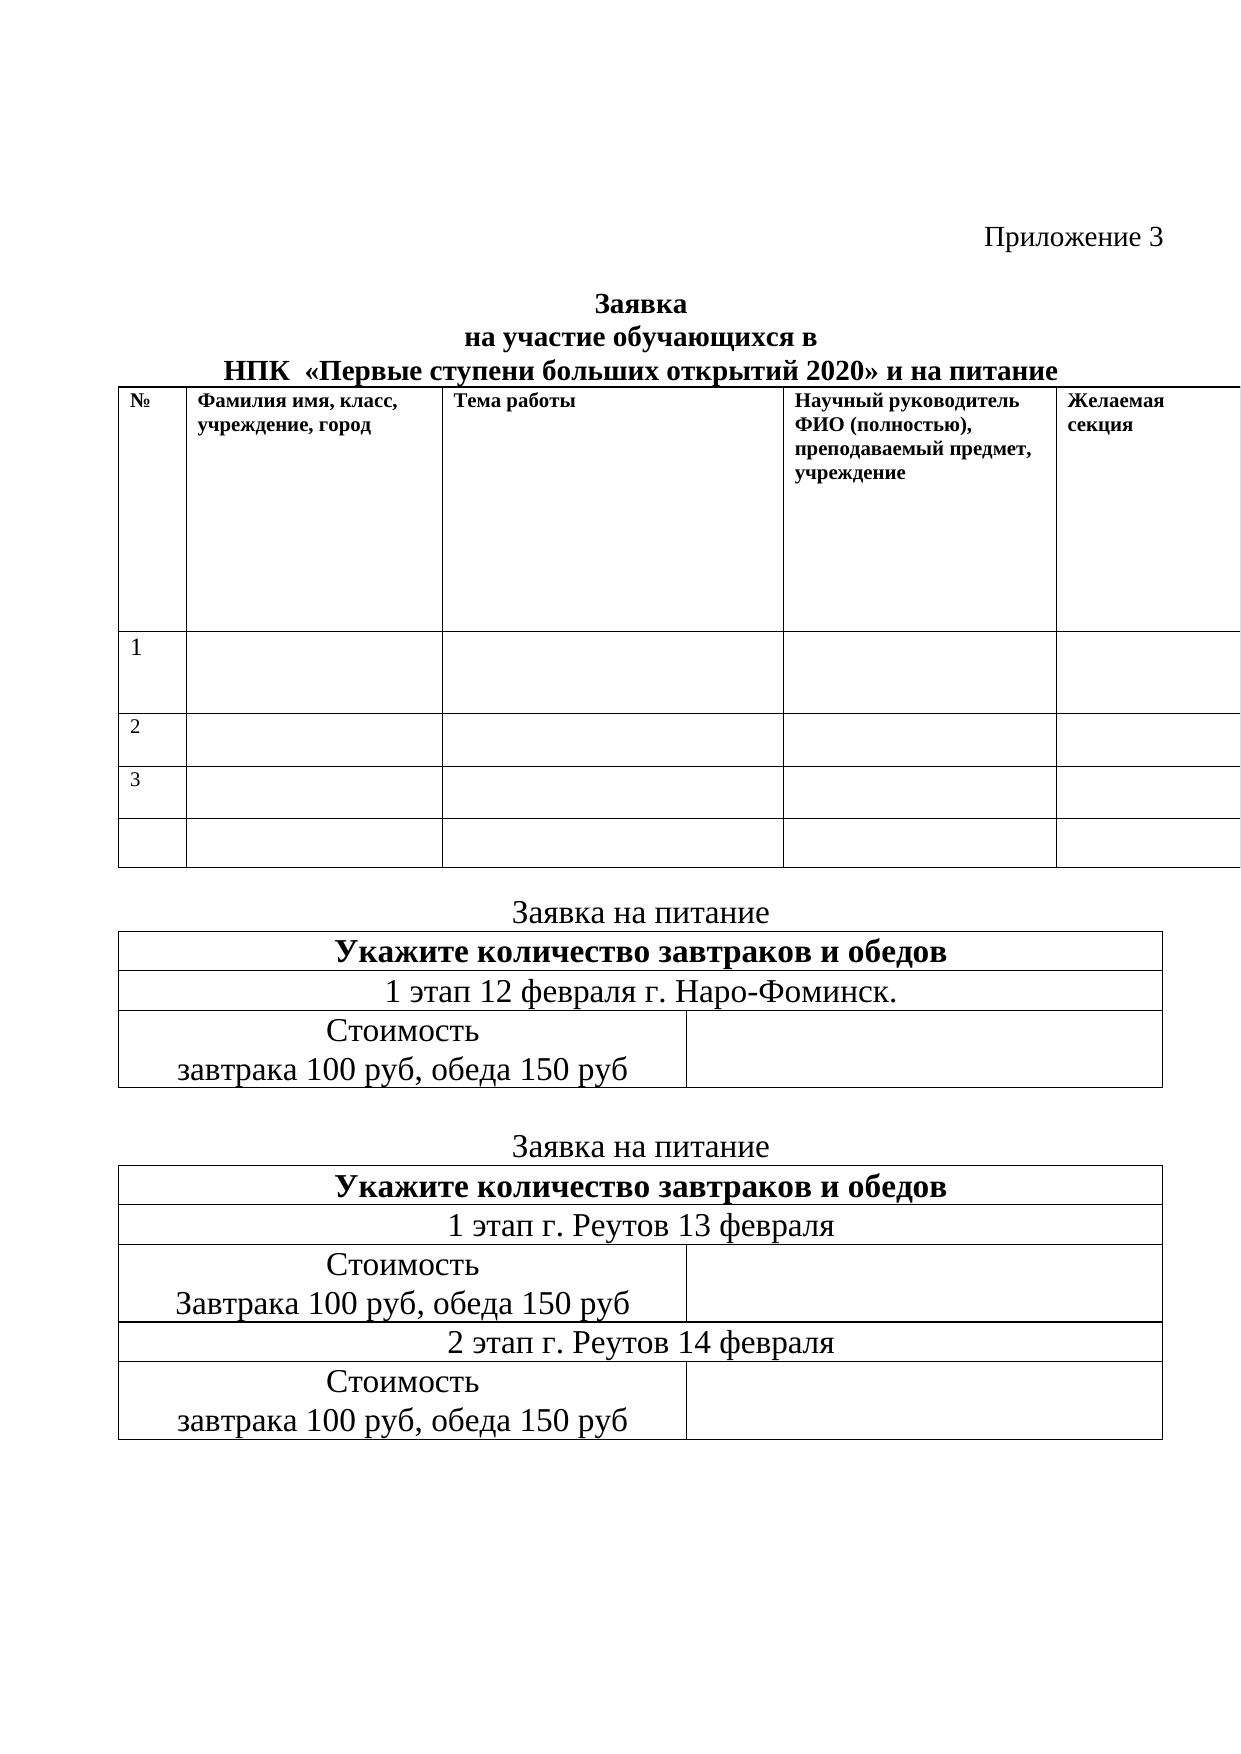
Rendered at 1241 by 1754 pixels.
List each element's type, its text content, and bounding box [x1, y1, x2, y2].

table_header Укажите количество завтраков и обедов [119, 1166, 1162, 1204]
table_cell [443, 632, 783, 713]
table_cell [784, 819, 1056, 867]
table_header Желаемая секция [1057, 388, 1240, 631]
table_header Научный руководитель ФИО (полностью), преподаваемый предмет, учреждение [784, 388, 1056, 631]
table_cell [1057, 819, 1240, 867]
table_header Фамилия имя, класс, учреждение, город [187, 388, 442, 631]
text на участие обучающихся в [118, 319, 1163, 353]
table_cell [187, 714, 442, 766]
table_cell Стоимость завтрака 100 руб, обеда 150 руб [119, 1011, 686, 1087]
text НПК «Первые ступени больших открытий 2020» и на питание [118, 353, 1163, 386]
text Заявка [118, 286, 1163, 319]
text Заявка на питание [118, 892, 1163, 931]
table_cell Стоимость завтрака 100 руб, обеда 150 руб [119, 1362, 686, 1438]
table_header Укажите количество завтраков и обедов [119, 932, 1162, 970]
table_cell [687, 1362, 1162, 1438]
table_cell 2 этап г. Реутов 14 февраля [119, 1323, 1162, 1361]
table_cell [443, 714, 783, 766]
text Заявка на питание [118, 1127, 1163, 1165]
table_cell 1 этап 12 февраля г. Наро-Фоминск. [119, 971, 1162, 1009]
table_cell 1 этап г. Реутов 13 февраля [119, 1205, 1162, 1244]
table_cell 1 [119, 632, 186, 713]
table_cell [687, 1245, 1162, 1321]
table_cell [1057, 767, 1240, 818]
table_header Тема работы [443, 388, 783, 631]
table_cell [119, 819, 186, 867]
table_cell [1057, 632, 1240, 713]
table_cell [784, 714, 1056, 766]
table_cell Стоимость Завтрака 100 руб, обеда 150 руб [119, 1245, 686, 1321]
table_cell [784, 632, 1056, 713]
table_cell 2 [119, 714, 186, 766]
table_cell 3 [119, 767, 186, 818]
table_cell [1057, 714, 1240, 766]
table_cell [443, 819, 783, 867]
text Приложение 3 [118, 219, 1163, 252]
table_cell [187, 632, 442, 713]
table_cell [443, 767, 783, 818]
table_header № [119, 388, 186, 631]
table_cell [187, 819, 442, 867]
table_cell [187, 767, 442, 818]
table_cell [784, 767, 1056, 818]
table_cell [687, 1011, 1162, 1087]
